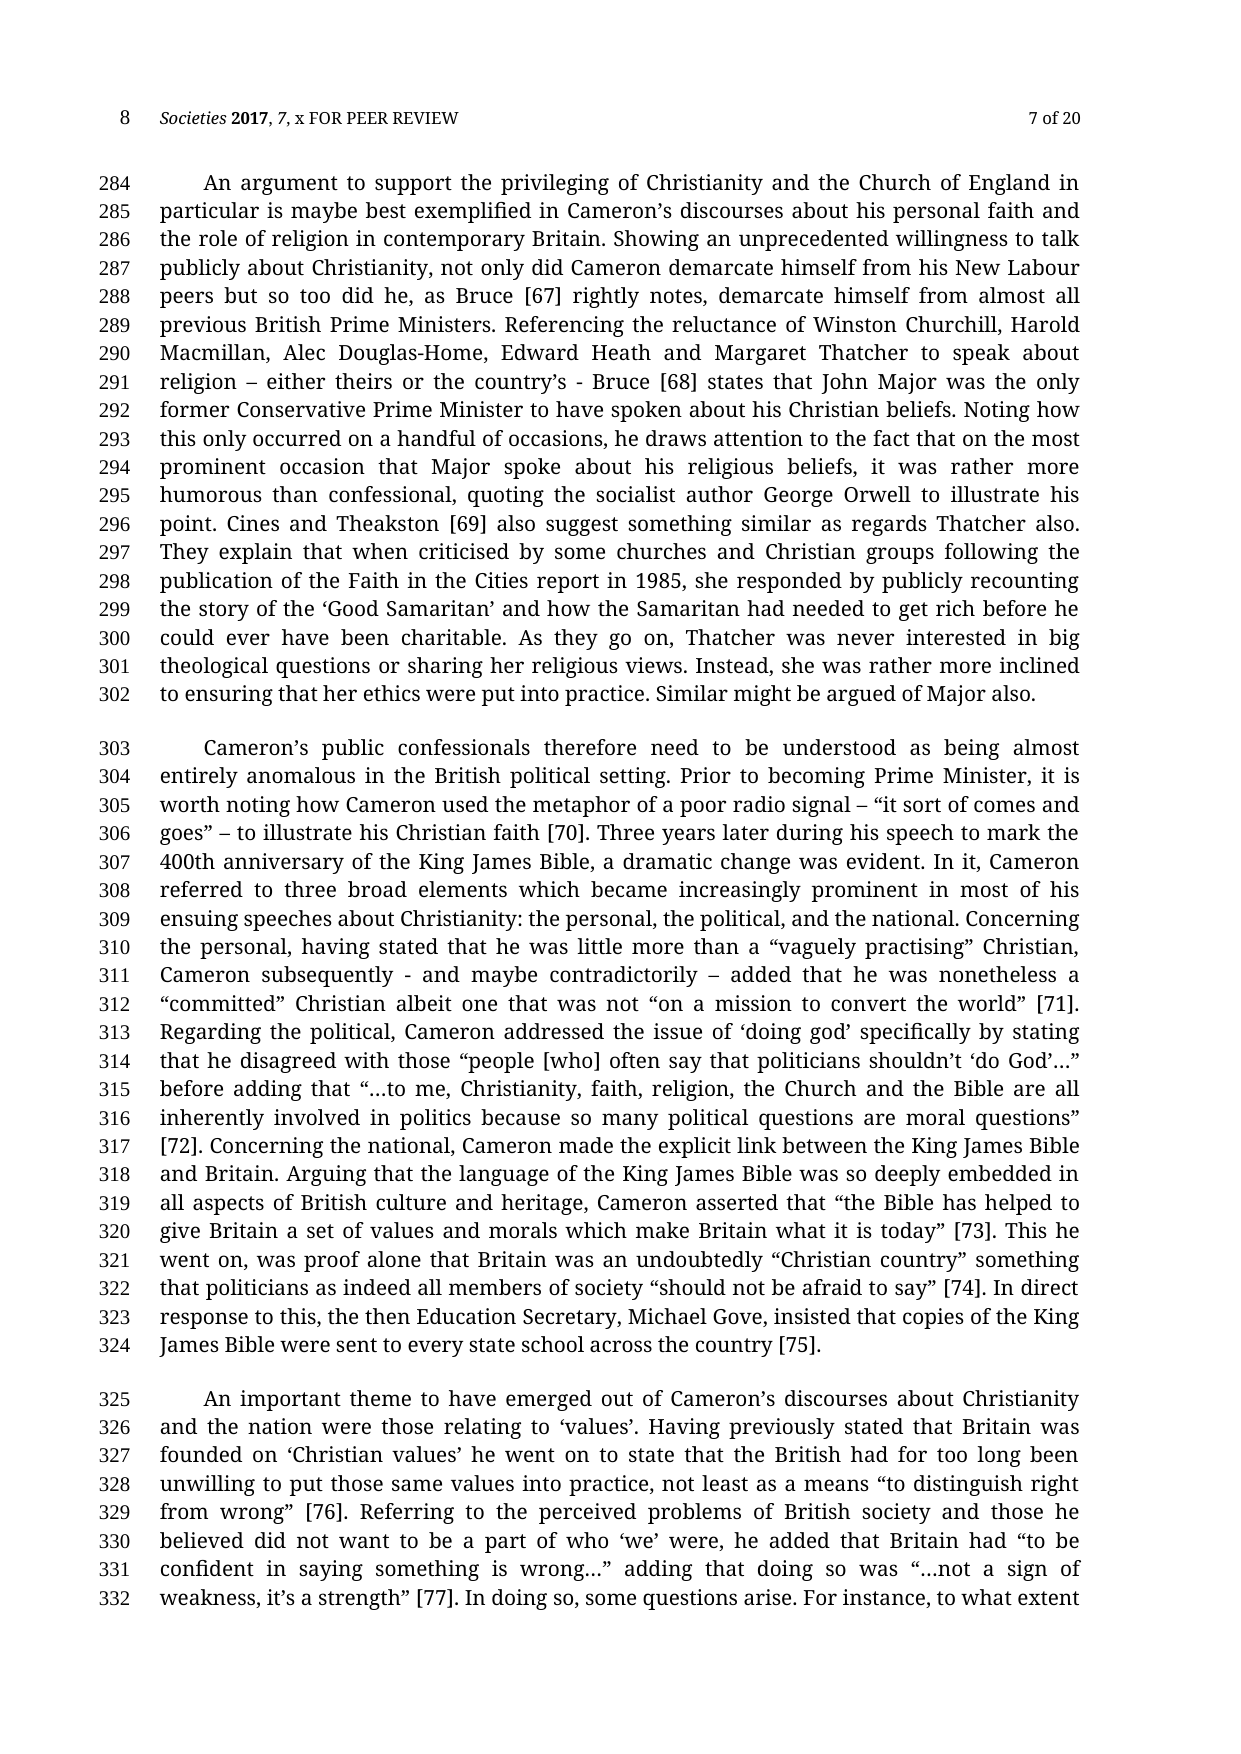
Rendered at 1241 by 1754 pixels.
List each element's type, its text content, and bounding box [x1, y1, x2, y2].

subtitle Cameron’s public confessionals therefore need to be understood as being almost entirely anomalous in the British political setting. Prior to becoming Prime Minister, it is worth noting how Cameron used the metaphor of a poor radio signal – “it sort of comes and goes” – to illustrate his Christian faith [70]. Three years later during his speech to mark the 400th anniversary of the King James Bible, a dramatic change was evident. In it, Cameron referred to three broad elements which became increasingly prominent in most of his ensuing speeches about Christianity: the personal, the political, and the national. Concerning the personal, having stated that he was little more than a “vaguely practising” Christian, Cameron subsequently - and maybe contradictorily – added that he was nonetheless a “committed” Christian albeit one that was not “on a mission to convert the world” [71]. Regarding the political, Cameron addressed the issue of ‘doing god’ specifically by stating that he disagreed with those “people [who] often say that politicians shouldn’t ‘do God’…” before adding that “…to me, Christianity, faith, religion, the Church and the Bible are all inherently involved in politics because so many political questions are moral questions” [72]. Concerning the national, Cameron made the explicit link between the King James Bible and Britain. Arguing that the language of the King James Bible was so deeply embedded in all aspects of British culture and heritage, Cameron asserted that “the Bible has helped to give Britain a set of values and morals which make Britain what it is today” [73]. This he went on, was proof alone that Britain was an undoubtedly “Christian country” something that politicians as indeed all members of society “should not be afraid to say” [74]. In direct response to this, the then Education Secretary, Michael Gove, insisted that copies of the King James Bible were sent to every state school across the country [75]. [159, 733, 1081, 1359]
subtitle An argument to support the privileging of Christianity and the Church of England in particular is maybe best exemplified in Cameron’s discourses about his personal faith and the role of religion in contemporary Britain. Showing an unprecedented willingness to talk publicly about Christianity, not only did Cameron demarcate himself from his New Labour peers but so too did he, as Bruce [67] rightly notes, demarcate himself from almost all previous British Prime Ministers. Referencing the reluctance of Winston Churchill, Harold Macmillan, Alec Douglas-Home, Edward Heath and Margaret Thatcher to speak about religion – either theirs or the country’s - Bruce [68] states that John Major was the only former Conservative Prime Minister to have spoken about his Christian beliefs. Noting how this only occurred on a handful of occasions, he draws attention to the fact that on the most prominent occasion that Major spoke about his religious beliefs, it was rather more humorous than confessional, quoting the socialist author George Orwell to illustrate his point. Cines and Theakston [69] also suggest something similar as regards Thatcher also. They explain that when criticised by some churches and Christian groups following the publication of the Faith in the Cities report in 1985, she responded by publicly recounting the story of the ‘Good Samaritan’ and how the Samaritan had needed to get rich before he could ever have been charitable. As they go on, Thatcher was never interested in big theological questions or sharing her religious views. Instead, she was rather more inclined to ensuring that her ethics were put into practice. Similar might be argued of Major also. [159, 168, 1081, 708]
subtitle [159, 1384, 1081, 1611]
